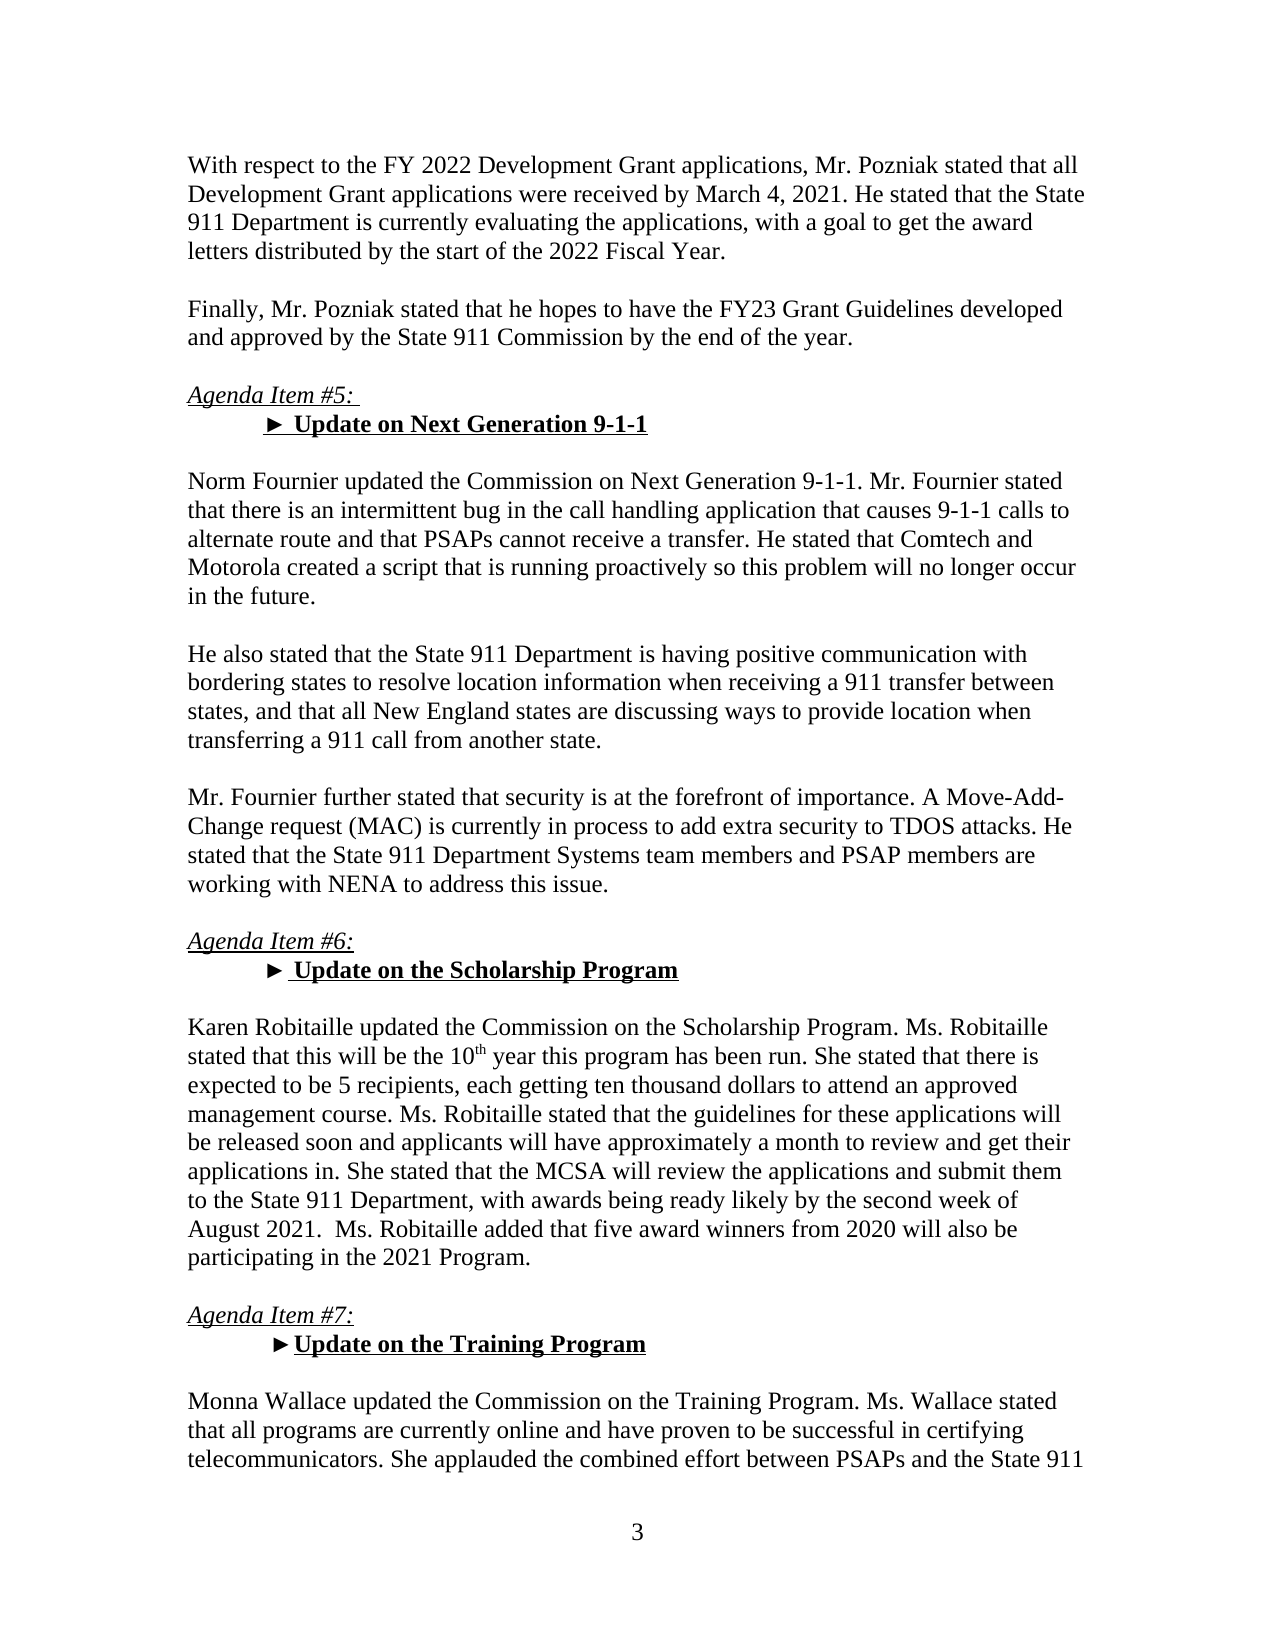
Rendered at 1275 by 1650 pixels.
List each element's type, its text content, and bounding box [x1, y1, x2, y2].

text Agenda Item #7: [187, 1300, 1087, 1329]
text He also stated that the State 911 Department is having positive communication with bordering states to resolve location information when receiving a 911 transfer between states, and that all New England states are discussing ways to provide location when transferring a 911 call from another state. [187, 639, 1087, 754]
text Karen Robitaille updated the Commission on the Scholarship Program. Ms. Robitaille stated that this will be the 10th year this program has been run. She stated that there is expected to be 5 recipients, each getting ten thousand dollars to attend an approved management course. Ms. Robitaille stated that the guidelines for these applications will be released soon and applicants will have approximately a month to review and get their applications in. She stated that the MCSA will review the applications and submit them to the State 911 Department, with awards being ready likely by the second week of August 2021. Ms. Robitaille added that five award winners from 2020 will also be participating in the 2021 Program. [187, 1012, 1087, 1271]
text ► Update on the Scholarship Program [187, 955, 1087, 984]
text With respect to the FY 2022 Development Grant applications, Mr. Pozniak stated that all Development Grant applications were received by March 4, 2021. He stated that the State 911 Department is currently evaluating the applications, with a goal to get the award letters distributed by the start of the 2022 Fiscal Year. [187, 150, 1087, 265]
text Mr. Fournier further stated that security is at the forefront of importance. A Move-Add-Change request (MAC) is currently in process to add extra security to TDOS attacks. He stated that the State 911 Department Systems team members and PSAP members are working with NENA to address this issue. [187, 782, 1087, 897]
text ►Update on the Training Program [187, 1329, 1087, 1357]
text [187, 1386, 1087, 1472]
text ► Update on Next Generation 9-1-1 [187, 409, 1087, 437]
text Agenda Item #6: [187, 926, 1087, 955]
text Norm Fournier updated the Commission on Next Generation 9-1-1. Mr. Fournier stated that there is an intermittent bug in the call handling application that causes 9-1-1 calls to alternate route and that PSAPs cannot receive a transfer. He stated that Comtech and Motorola created a script that is running proactively so this problem will no longer occur in the future. [187, 466, 1087, 610]
text Agenda Item #5: [187, 380, 1087, 409]
text Finally, Mr. Pozniak stated that he hopes to have the FY23 Grant Guidelines developed and approved by the State 911 Commission by the end of the year. [187, 294, 1087, 351]
